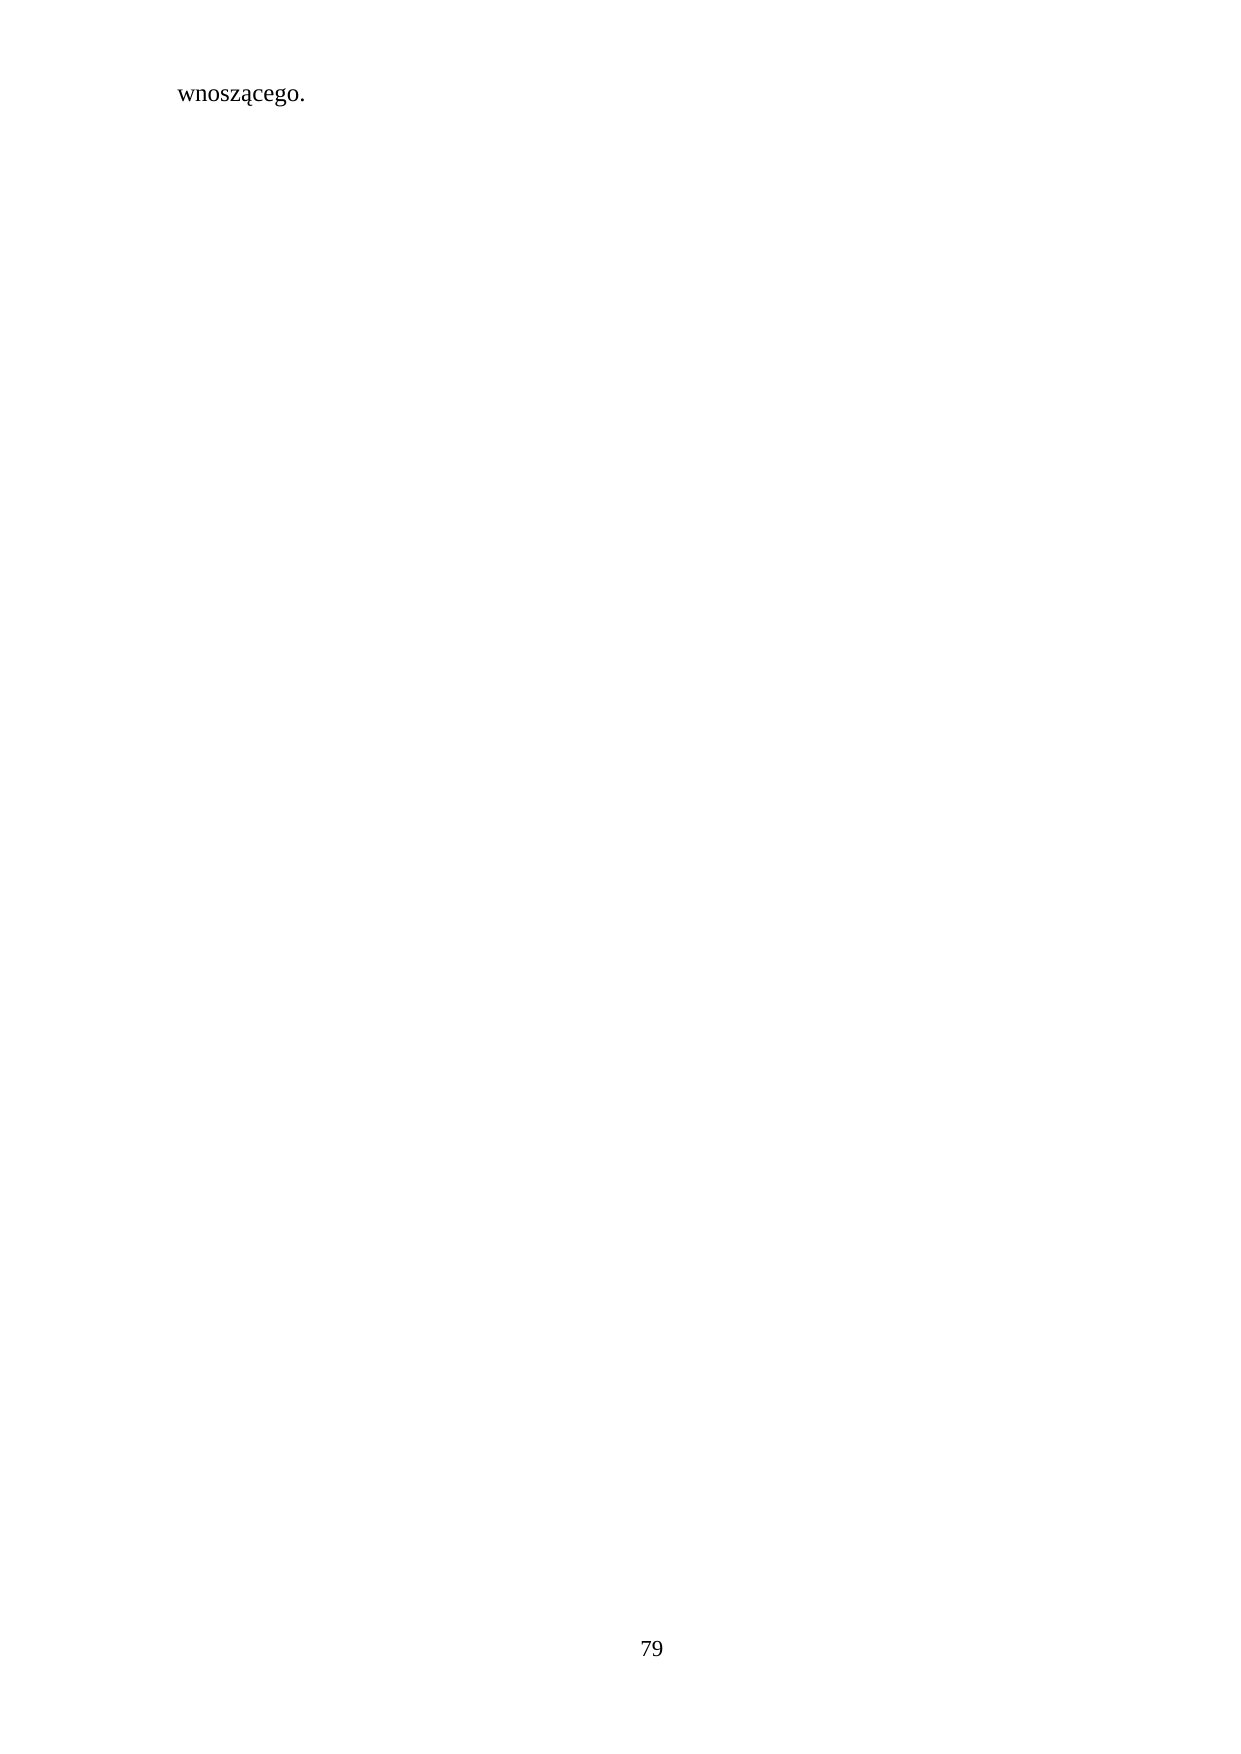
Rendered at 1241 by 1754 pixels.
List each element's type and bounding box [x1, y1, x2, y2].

list [177, 79, 1122, 107]
